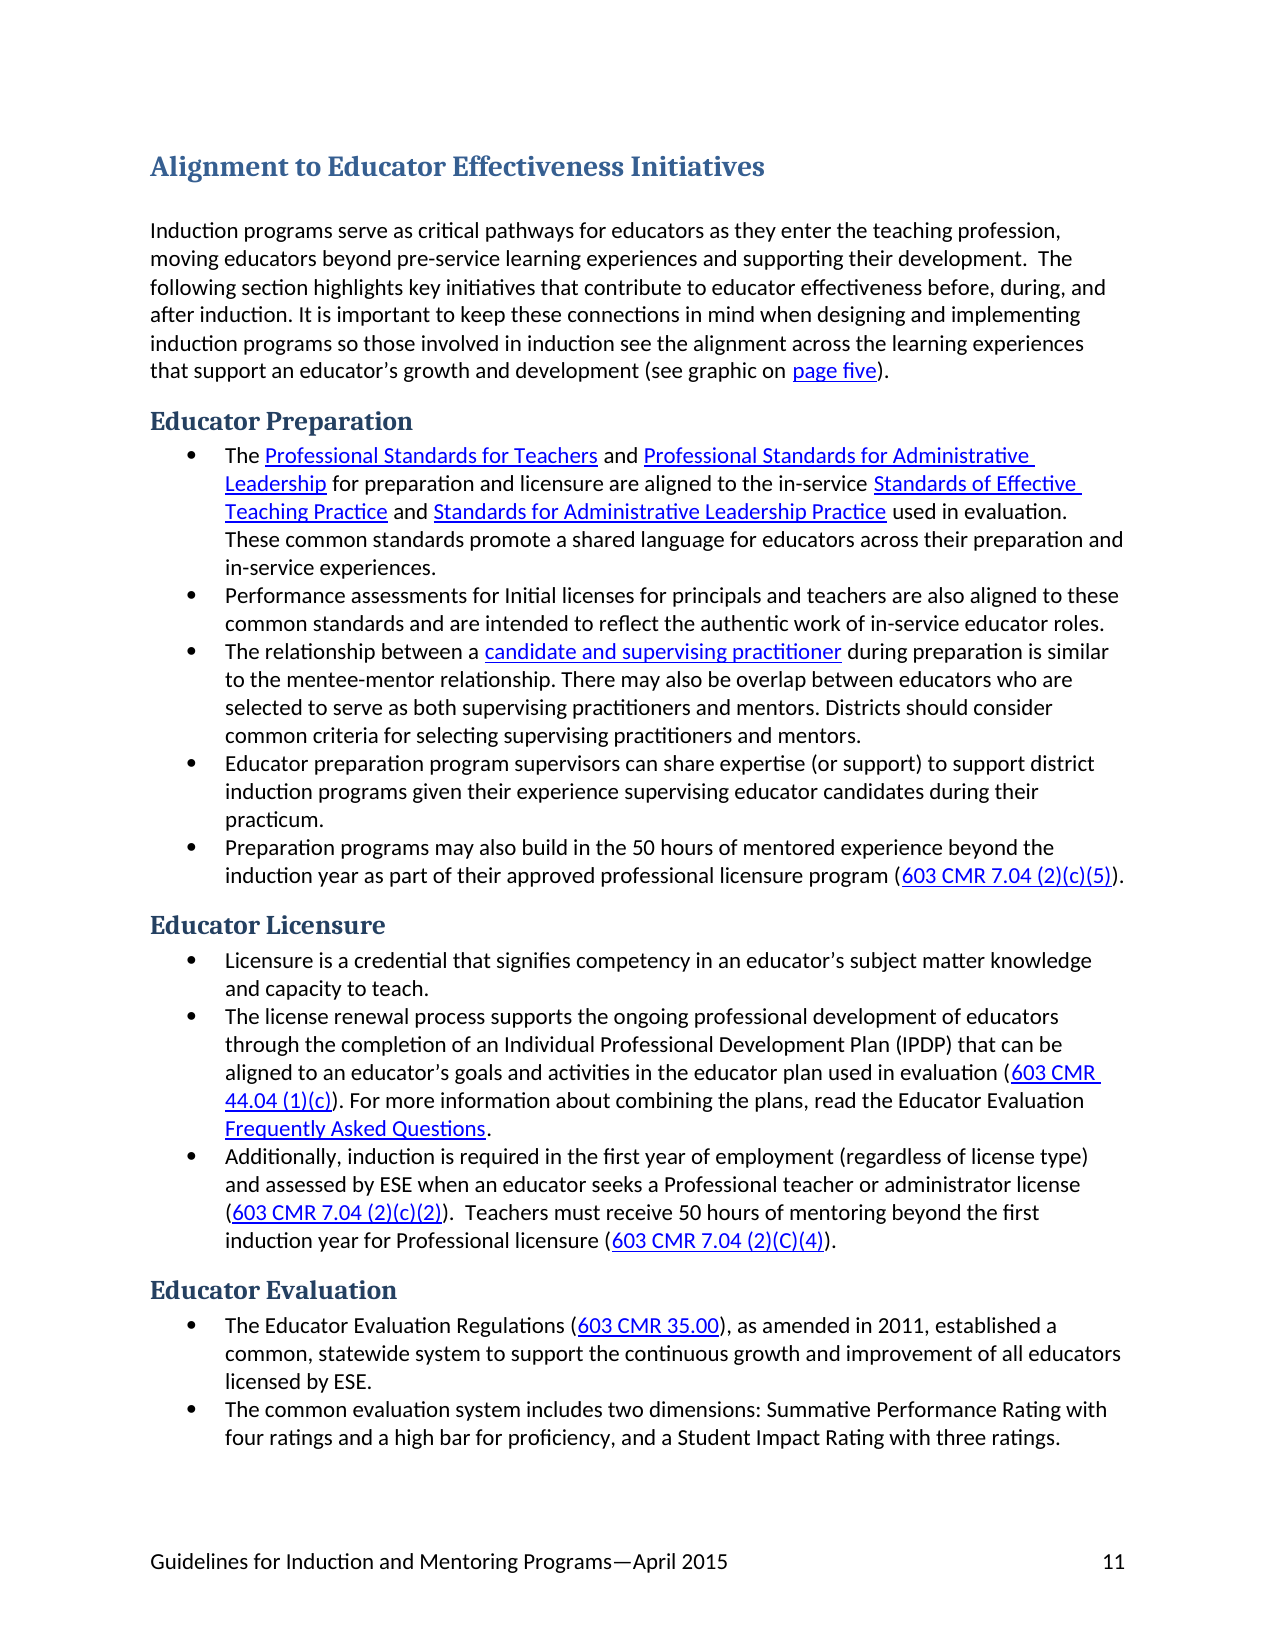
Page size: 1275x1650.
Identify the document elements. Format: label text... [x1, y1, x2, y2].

list The Professional Standards for Teachers and Professional Standards for Administrative Leadership for preparation and licensure are aligned to the in-service Standards of Effective Teaching Practice and Standards for Administrative Leadership Practice used in evaluation. These common standards promote a shared language for educators across their preparation and in-service experiences. [187, 441, 1125, 581]
list Performance assessments for Initial licenses for principals and teachers are also aligned to these common standards and are intended to reflect the authentic work of in-service educator roles. [187, 581, 1125, 637]
subtitle Educator Preparation [150, 406, 1125, 437]
list Educator preparation program supervisors can share expertise (or support) to support district induction programs given their experience supervising educator candidates during their practicum. [187, 749, 1125, 833]
list Additionally, induction is required in the first year of employment (regardless of license type) and assessed by ESE when an educator seeks a Professional teacher or administrator license (603 CMR 7.04 (2)(c)(2)). Teachers must receive 50 hours of mentoring beyond the first induction year for Professional licensure (603 CMR 7.04 (2)(C)(4)). [187, 1142, 1125, 1254]
subtitle Educator Licensure [150, 910, 1125, 942]
list Licensure is a credential that signifies competency in an educator’s subject matter knowledge and capacity to teach. [187, 946, 1125, 1002]
list The relationship between a candidate and supervising practitioner during preparation is similar to the mentee-mentor relationship. There may also be overlap between educators who are selected to serve as both supervising practitioners and mentors. Districts should consider common criteria for selecting supervising practitioners and mentors. [187, 637, 1125, 749]
subtitle Educator Evaluation [150, 1275, 1125, 1306]
list The common evaluation system includes two dimensions: Summative Performance Rating with four ratings and a high bar for proficiency, and a Student Impact Rating with three ratings. [187, 1395, 1125, 1451]
list The license renewal process supports the ongoing professional development of educators through the completion of an Individual Professional Development Plan (IPDP) that can be aligned to an educator’s goals and activities in the educator plan used in evaluation (603 CMR 44.04 (1)(c)). For more information about combining the plans, read the Educator Evaluation Frequently Asked Questions. [187, 1002, 1125, 1142]
text Induction programs serve as critical pathways for educators as they enter the teaching profession, moving educators beyond pre-service learning experiences and supporting their development. The following section highlights key initiatives that contribute to educator effectiveness before, during, and after induction. It is important to keep these connections in mind when designing and implementing induction programs so those involved in induction see the alignment across the learning experiences that support an educator’s growth and development (see graphic on page five). [150, 217, 1125, 385]
list The Educator Evaluation Regulations (603 CMR 35.00), as amended in 2011, established a common, statewide system to support the continuous growth and improvement of all educators licensed by ESE. [187, 1311, 1125, 1395]
list Preparation programs may also build in the 50 hours of mentored experience beyond the induction year as part of their approved professional licensure program (603 CMR 7.04 (2)(c)(5)). [187, 833, 1125, 889]
subtitle Alignment to Educator Effectiveness Initiatives [150, 150, 1125, 183]
